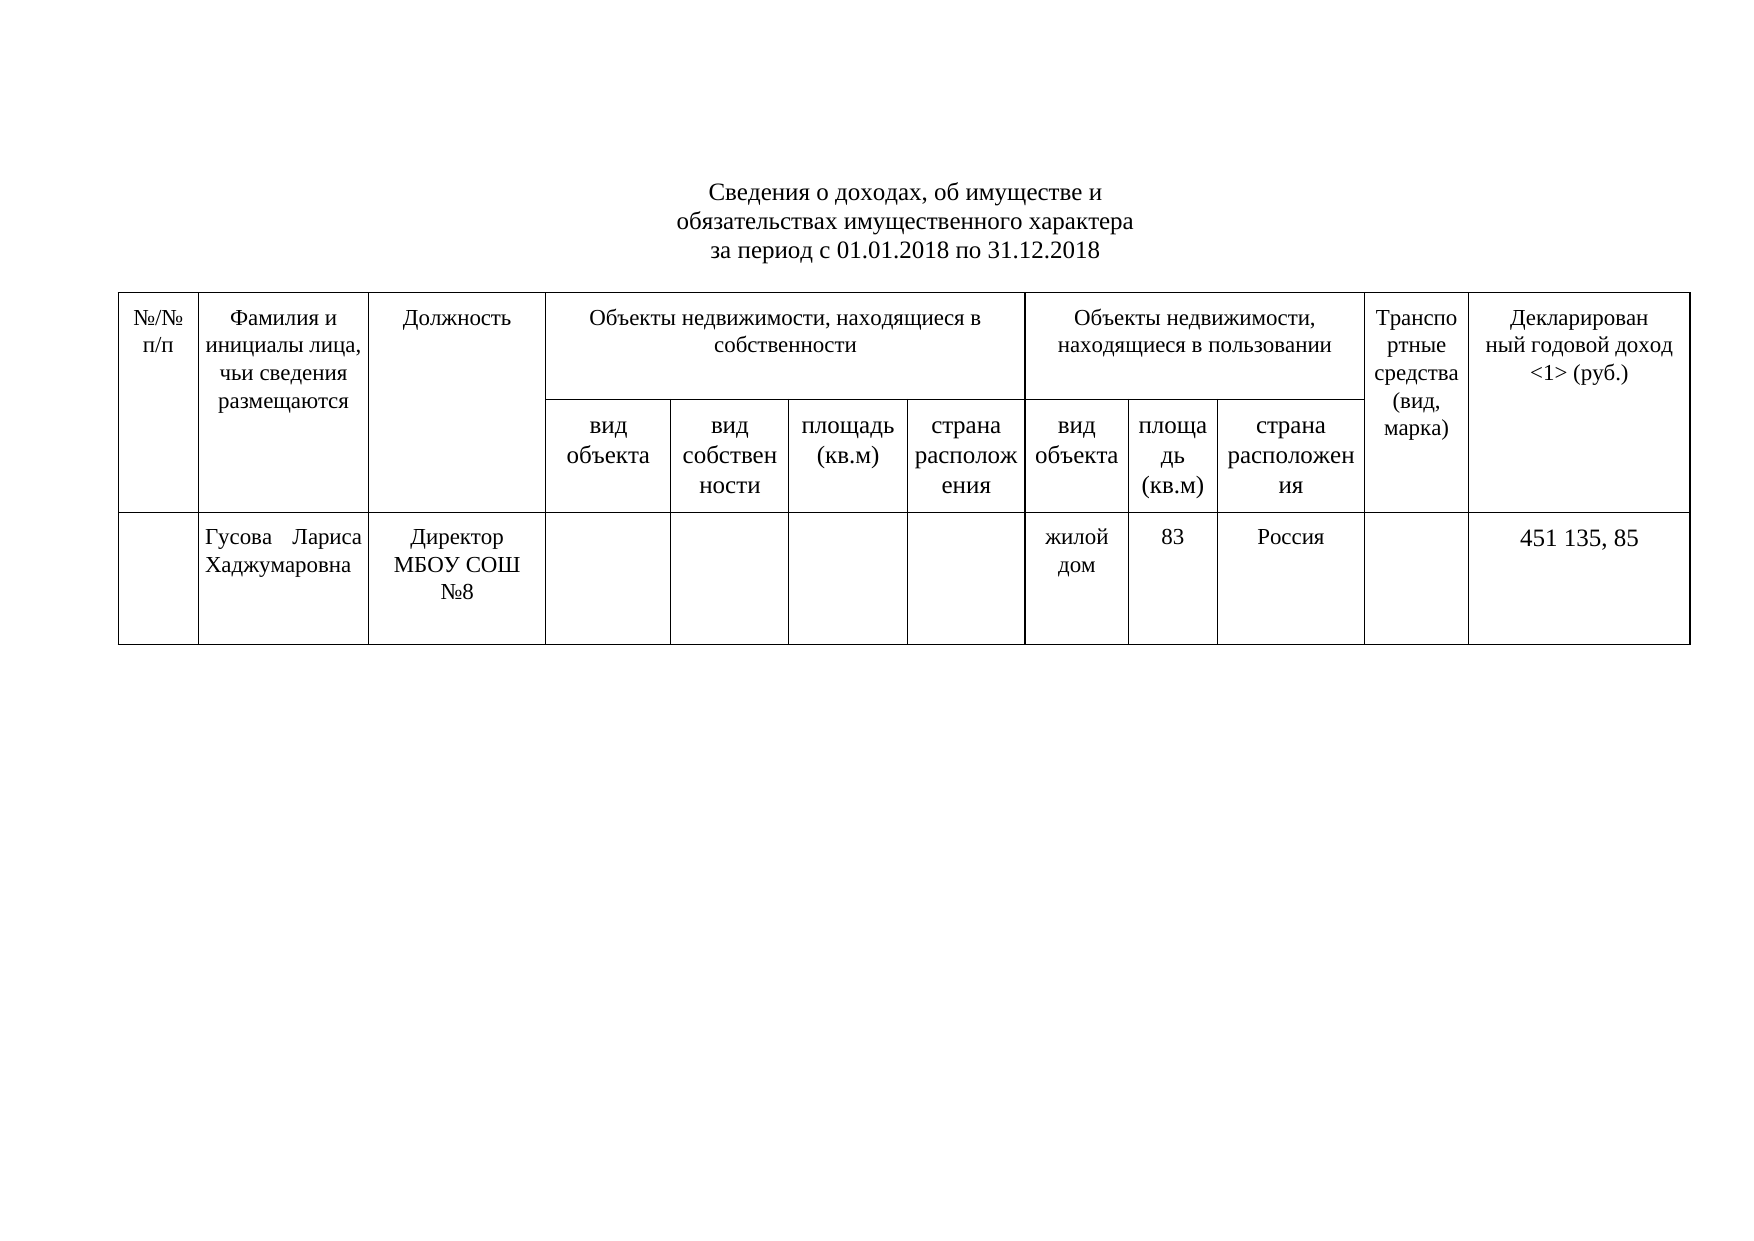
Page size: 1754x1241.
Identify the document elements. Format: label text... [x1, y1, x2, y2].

table_cell Россия [1218, 513, 1364, 644]
table_cell 451 135, 85 [1469, 513, 1689, 644]
table_cell [1365, 513, 1468, 644]
table_cell Директор МБОУ СОШ №8 [369, 513, 545, 644]
table_cell [546, 513, 670, 644]
table_cell страна расположения [1218, 400, 1364, 512]
table_cell 83 [1129, 513, 1217, 644]
table_cell жилой дом [1026, 513, 1128, 644]
table_cell [908, 513, 1024, 644]
table_header Транспортные средства (вид, марка) [1365, 293, 1468, 512]
table_header Декларирован ный годовой доход <1> (руб.) [1469, 293, 1689, 512]
table_cell Гусова Лариса Хаджумаровна [199, 513, 368, 644]
table_header №/№ п/п [119, 293, 198, 512]
text Сведения о доходах, об имуществе и [118, 177, 1636, 206]
table_cell вид объекта [546, 400, 670, 512]
text обязательствах имущественного характера [118, 206, 1636, 235]
table_cell площадь (кв.м) [1129, 400, 1217, 512]
table_header Должность [369, 293, 545, 512]
table_header Фамилия и инициалы лица, чьи сведения размещаются [199, 293, 368, 512]
table_header Объекты недвижимости, находящиеся в пользовании [1026, 293, 1364, 399]
table_header Объекты недвижимости, находящиеся в собственности [546, 293, 1024, 399]
text за период с 01.01.2018 по 31.12.2018 [118, 235, 1636, 263]
table_cell вид собственности [671, 400, 788, 512]
table_cell вид объекта [1026, 400, 1128, 512]
table_cell страна расположения [908, 400, 1024, 512]
table_cell [789, 513, 907, 644]
table_cell [119, 513, 198, 644]
table_cell [671, 513, 788, 644]
table_cell площадь (кв.м) [789, 400, 907, 512]
